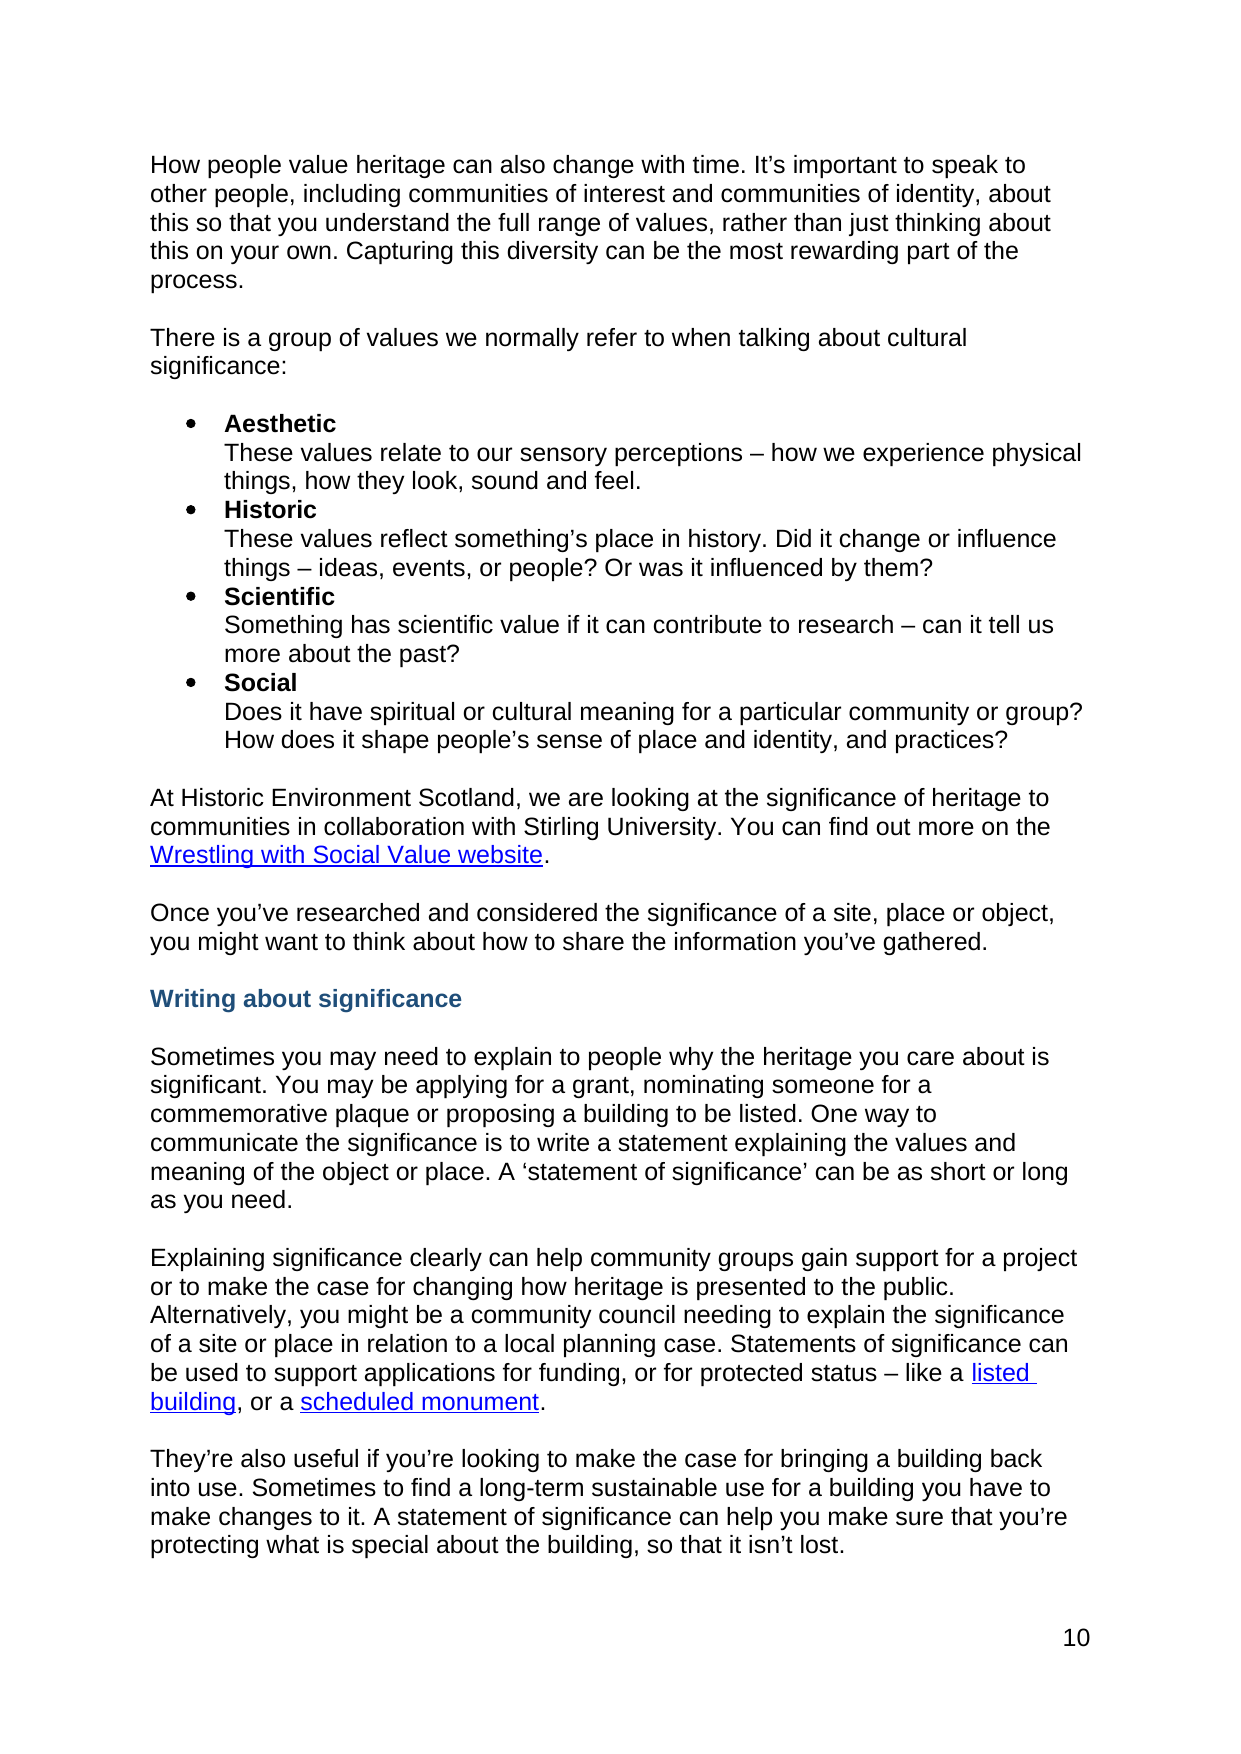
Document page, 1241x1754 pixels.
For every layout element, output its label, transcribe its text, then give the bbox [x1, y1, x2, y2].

list Aesthetic [186, 409, 1090, 438]
text Once you’ve researched and considered the significance of a site, place or object, you might want to think about how to share the information you’ve gathered. [150, 898, 1090, 955]
list Does it have spiritual or cultural meaning for a particular community or group? How does it shape people’s sense of place and identity, and practices? [224, 697, 1090, 754]
text There is a group of values we normally refer to when talking about cultural significance: [150, 322, 1090, 380]
text Explaining significance clearly can help community groups gain support for a project or to make the case for changing how heritage is presented to the public. Alternatively, you might be a community council needing to explain the significance of a site or place in relation to a local planning case. Statements of significance can be used to support applications for funding, or for protected status – like a listed building, or a scheduled monument. [150, 1243, 1090, 1415]
subtitle Writing about significance [150, 984, 1090, 1013]
text Sometimes you may need to explain to people why the heritage you care about is significant. You may be applying for a grant, nominating someone for a commemorative plaque or proposing a building to be listed. One way to communicate the significance is to write a statement explaining the values and meaning of the object or place. A ‘statement of significance’ can be as short or long as you need. [150, 1042, 1090, 1214]
text They’re also useful if you’re looking to make the case for bringing a building back into use. Sometimes to find a long-term sustainable use for a building you have to make changes to it. A statement of significance can help you make sure that you’re protecting what is special about the building, so that it isn’t lost. [150, 1444, 1090, 1559]
text At Historic Environment Scotland, we are looking at the significance of heritage to communities in collaboration with Stirling University. You can find out more on the Wrestling with Social Value website. [150, 783, 1090, 869]
list These values relate to our sensory perceptions – how we experience physical things, how they look, sound and feel. [224, 438, 1090, 495]
text How people value heritage can also change with time. It’s important to speak to other people, including communities of interest and communities of identity, about this so that you understand the full range of values, rather than just thinking about this on your own. Capturing this diversity can be the most rewarding part of the process. [150, 150, 1090, 294]
list Historic [186, 495, 1090, 524]
list These values reflect something’s place in history. Did it change or influence things – ideas, events, or people? Or was it influenced by them? [224, 524, 1090, 581]
list Something has scientific value if it can contribute to research – can it tell us more about the past? [224, 610, 1090, 668]
list Scientific [186, 581, 1090, 610]
list Social [186, 668, 1090, 697]
